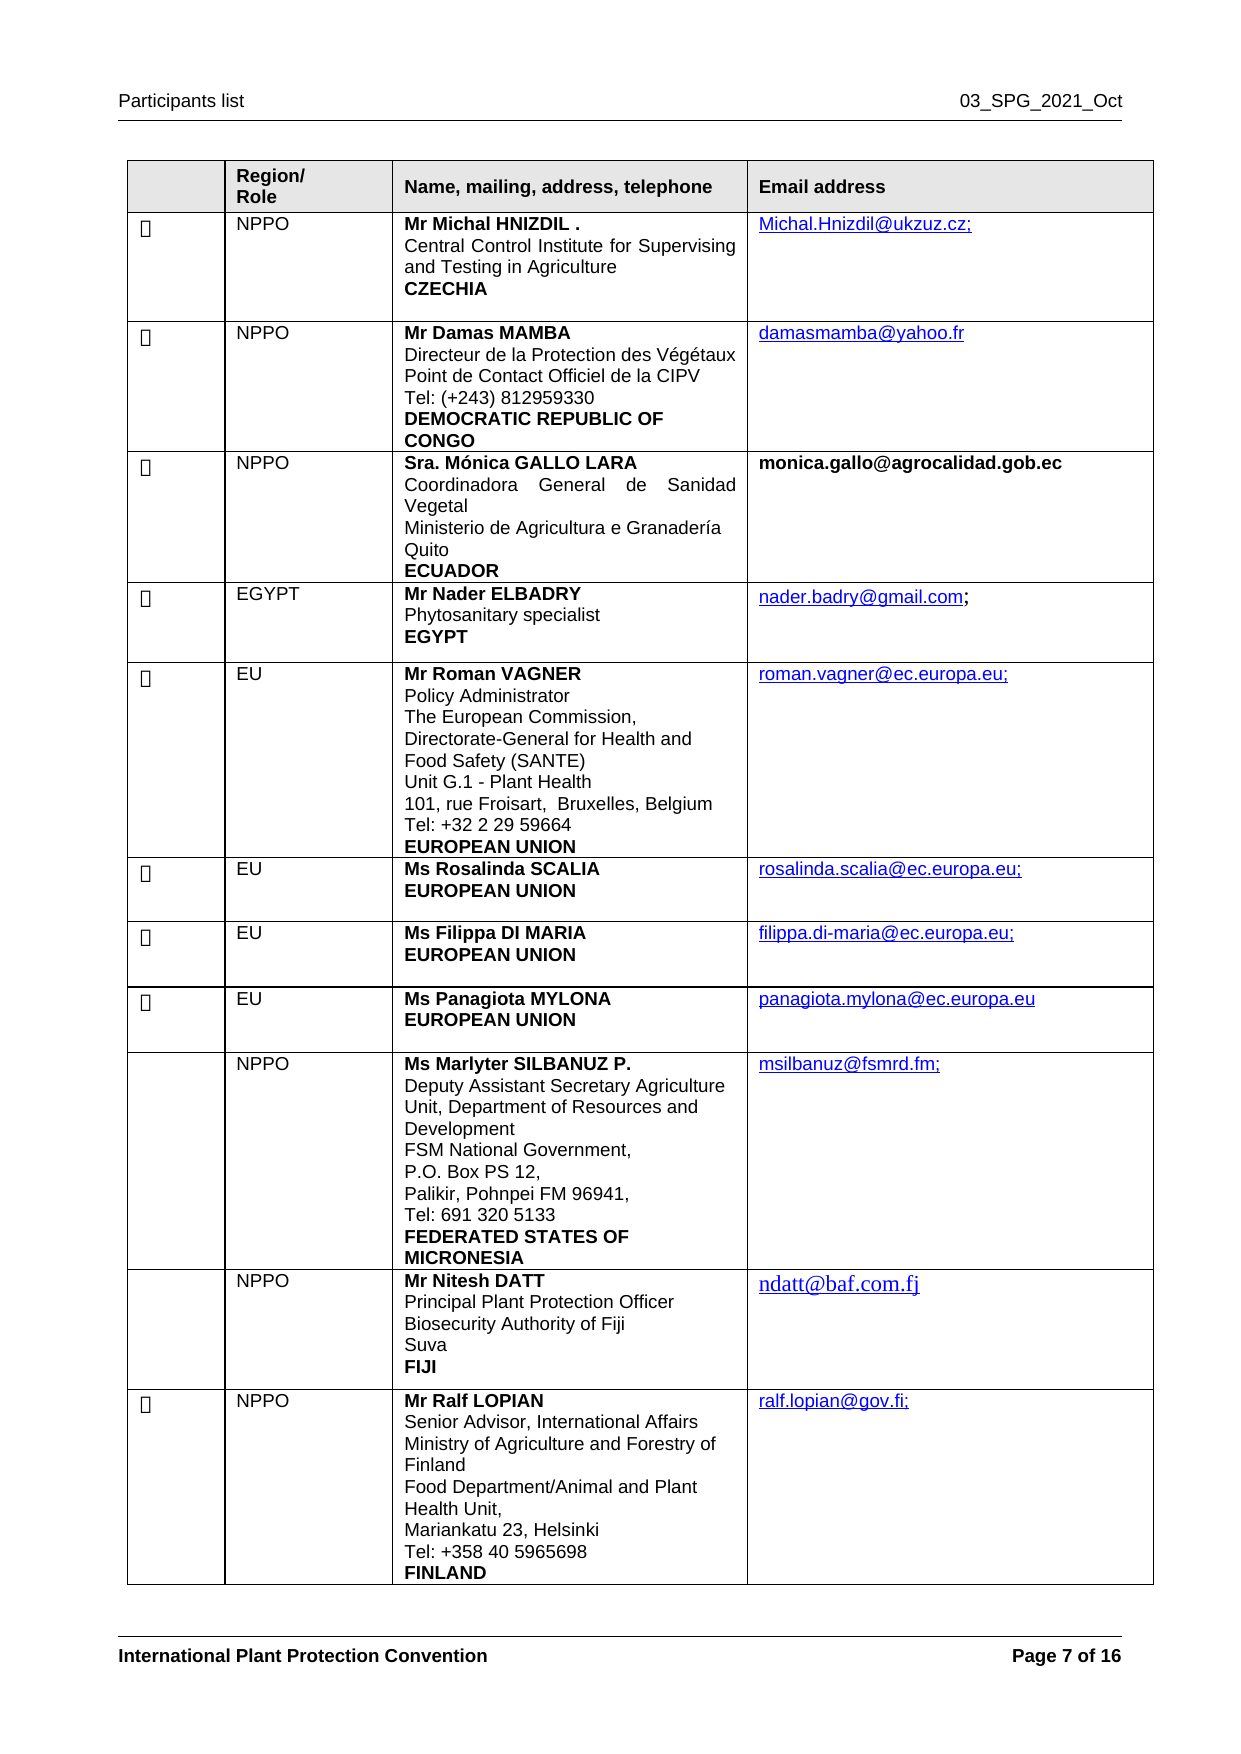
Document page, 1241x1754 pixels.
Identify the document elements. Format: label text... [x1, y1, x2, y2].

table_cell ndatt@baf.com.fj [748, 1270, 1153, 1388]
table_cell NPPO [226, 452, 392, 582]
table_cell rosalinda.scalia@ec.europa.eu; [748, 858, 1153, 921]
table_cell monica.gallo@agrocalidad.gob.ec [748, 452, 1153, 582]
table_cell nader.badry@gmail.com; [748, 583, 1153, 662]
table_cell EGYPT [226, 583, 392, 662]
table_cell panagiota.mylona@ec.europa.eu [748, 988, 1153, 1052]
table_cell Mr Nitesh DATT Principal Plant Protection Officer Biosecurity Authority of Fiji Suva FIJI [393, 1270, 747, 1388]
table_cell  [128, 213, 224, 321]
table_cell  [128, 922, 224, 986]
table_cell  [128, 322, 224, 451]
table_cell NPPO [226, 1270, 392, 1388]
table_cell  [128, 452, 224, 582]
table_header [128, 161, 224, 212]
table_cell damasmamba@yahoo.fr [748, 322, 1153, 451]
table_cell msilbanuz@fsmrd.fm; [748, 1053, 1153, 1268]
table_cell [128, 1270, 224, 1388]
table_cell Mr Michal HNIZDIL . Central Control Institute for Supervising and Testing in Agriculture CZECHIA [393, 213, 747, 321]
table_cell NPPO [226, 1053, 392, 1268]
table_cell Sra. Mónica GALLO LARA Coordinadora General de Sanidad Vegetal Ministerio de Agricultura e Granadería Quito ECUADOR [393, 452, 747, 582]
table_cell Mr Damas MAMBA Directeur de la Protection des Végétaux Point de Contact Officiel de la CIPV Tel: (+243) 812959330 DEMOCRATIC REPUBLIC OF CONGO [393, 322, 747, 451]
table_cell EU [226, 988, 392, 1052]
table_cell Mr Nader ELBADRY Phytosanitary specialist EGYPT [393, 583, 747, 662]
table_cell  [128, 663, 224, 857]
table_cell  [128, 858, 224, 921]
table_cell Michal.Hnizdil@ukzuz.cz; [748, 213, 1153, 321]
table_header Region/ Role [226, 161, 392, 212]
table_header Email address [748, 161, 1153, 212]
table_cell Ms Panagiota MYLONA EUROPEAN UNION [393, 988, 747, 1052]
table_cell ralf.lopian@gov.fi; [748, 1390, 1153, 1583]
table_cell [128, 1053, 224, 1268]
table_cell  [128, 583, 224, 662]
table_cell  [128, 1390, 224, 1583]
table_cell Ms Rosalinda SCALIA EUROPEAN UNION [393, 858, 747, 921]
table_cell Ms Filippa DI MARIA EUROPEAN UNION [393, 922, 747, 986]
table_cell  [128, 988, 224, 1052]
table_cell Mr Ralf LOPIAN Senior Advisor, International Affairs Ministry of Agriculture and Forestry of Finland Food Department/Animal and Plant Health Unit, Mariankatu 23, Helsinki Tel: +358 40 5965698 FINLAND [393, 1390, 747, 1583]
table_cell Mr Roman VAGNER Policy Administrator The European Commission, Directorate-General for Health and Food Safety (SANTE) Unit G.1 - Plant Health 101, rue Froisart, Bruxelles, Belgium Tel: +32 2 29 59664 EUROPEAN UNION [393, 663, 747, 857]
table_cell filippa.di-maria@ec.europa.eu; [748, 922, 1153, 986]
table_header Name, mailing, address, telephone [393, 161, 747, 212]
table_cell Ms Marlyter SILBANUZ P. Deputy Assistant Secretary Agriculture Unit, Department of Resources and Development FSM National Government, P.O. Box PS 12, Palikir, Pohnpei FM 96941, Tel: 691 320 5133 FEDERATED STATES OF MICRONESIA [393, 1053, 747, 1268]
table_cell roman.vagner@ec.europa.eu; [748, 663, 1153, 857]
table_cell NPPO [226, 1390, 392, 1583]
table_cell EU [226, 858, 392, 921]
table_cell NPPO [226, 322, 392, 451]
table_cell EU [226, 663, 392, 857]
table_cell NPPO [226, 213, 392, 321]
table_cell EU [226, 922, 392, 986]
